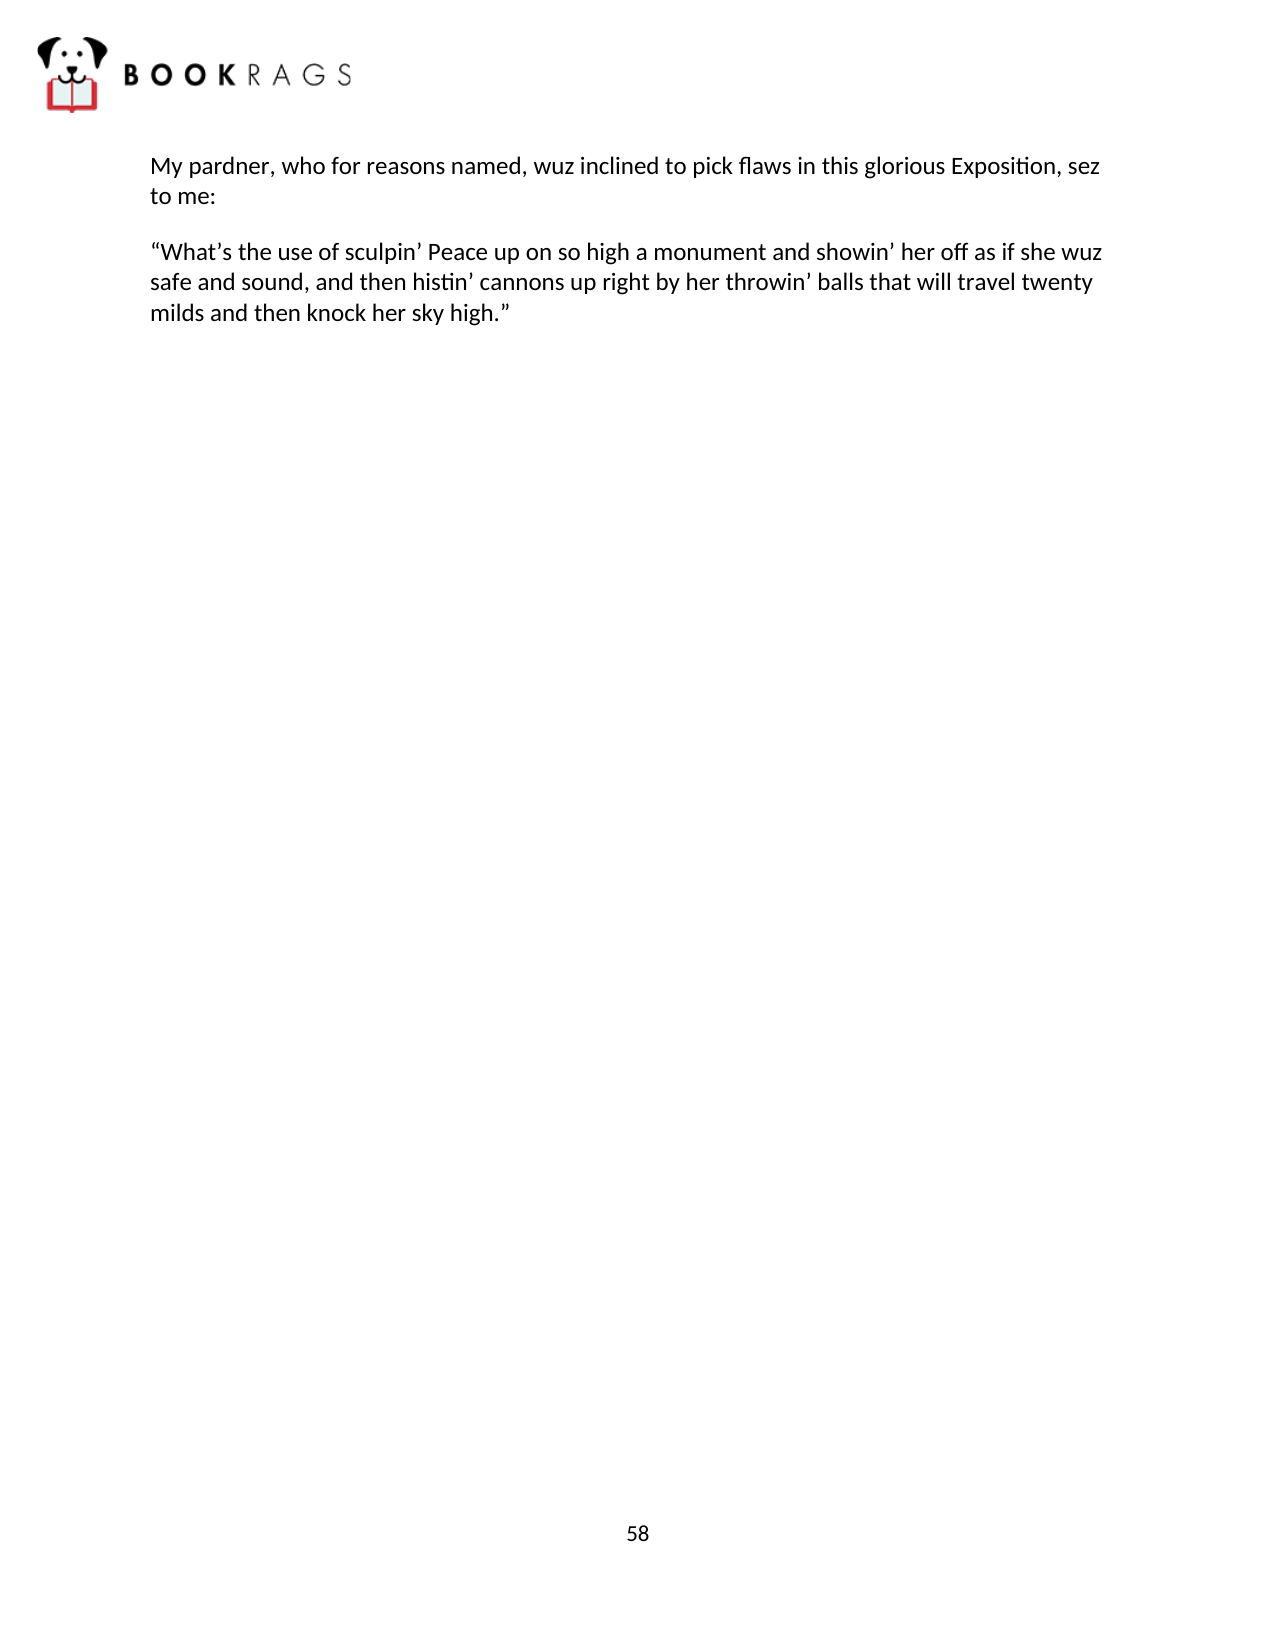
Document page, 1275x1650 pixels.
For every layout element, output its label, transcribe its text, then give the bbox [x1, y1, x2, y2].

text My pardner, who for reasons named, wuz inclined to pick flaws in this glorious Exposition, sez to me: [150, 150, 1125, 211]
text “What’s the use of sculpin’ Peace up on so high a monument and showin’ her off as if she wuz safe and sound, and then histin’ cannons up right by her throwin’ balls that will travel twenty milds and then knock her sky high.” [150, 236, 1125, 328]
picture [37, 37, 351, 113]
